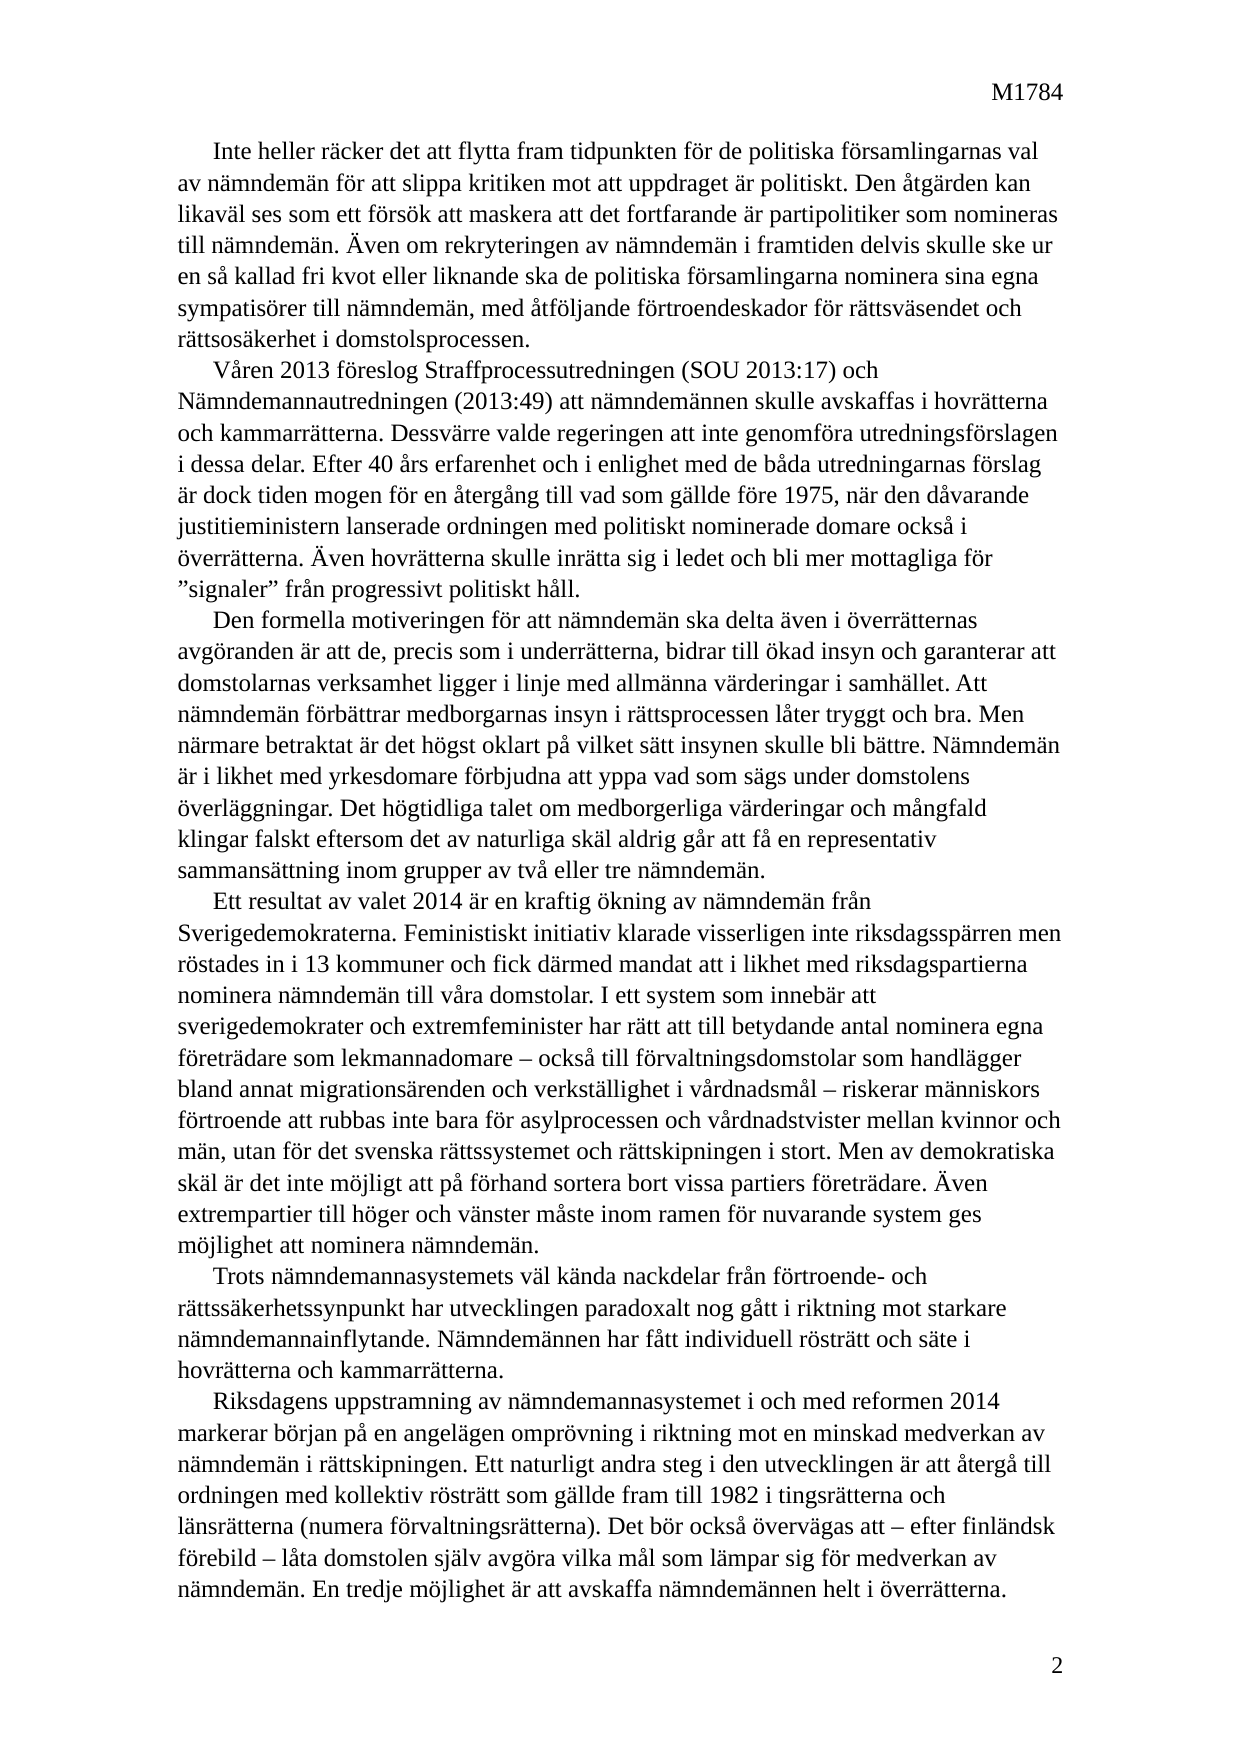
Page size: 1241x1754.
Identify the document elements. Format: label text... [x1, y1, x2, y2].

text Inte heller räcker det att flytta fram tidpunkten för de politiska församlingarnas val av nämndemän för att slippa kritiken mot att uppdraget är politiskt. Den åtgärden kan likaväl ses som ett försök att maskera att det fortfarande är partipolitiker som nomineras till nämndemän. Även om rekryteringen av nämndemän i framtiden delvis skulle ske ur en så kallad fri kvot eller liknande ska de politiska församlingarna nominera sina egna sympatisörer till nämndemän, med åtföljande förtroendeskador för rättsväsendet och rättsosäkerhet i domstolsprocessen. [177, 134, 1063, 353]
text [177, 1384, 1063, 1603]
text Våren 2013 föreslog Straffprocessutredningen (SOU 2013:17) och Nämndemannautredningen (2013:49) att nämndemännen skulle avskaffas i hovrätterna och kammarrätterna. Dessvärre valde regeringen att inte genomföra utredningsförslagen i dessa delar. Efter 40 års erfarenhet och i enlighet med de båda utredningarnas förslag är dock tiden mogen för en återgång till vad som gällde före 1975, när den dåvarande justitieministern lanserade ordningen med politiskt nominerade domare också i överrätterna. Även hovrätterna skulle inrätta sig i ledet och bli mer mottagliga för ”signaler” från progressivt politiskt håll. [177, 353, 1063, 603]
text Ett resultat av valet 2014 är en kraftig ökning av nämndemän från Sverigedemokraterna. Feministiskt initiativ klarade visserligen inte riksdagsspärren men röstades in i 13 kommuner och fick därmed mandat att i likhet med riksdagspartierna nominera nämndemän till våra domstolar. I ett system som innebär att sverigedemokrater och extremfeminister har rätt att till betydande antal nominera egna företrädare som lekmannadomare – också till förvaltningsdomstolar som handlägger bland annat migrationsärenden och verkställighet i vårdnadsmål – riskerar människors förtroende att rubbas inte bara för asylprocessen och vårdnadstvister mellan kvinnor och män, utan för det svenska rättssystemet och rättskipningen i stort. Men av demokratiska skäl är det inte möjligt att på förhand sortera bort vissa partiers företrädare. Även extrempartier till höger och vänster måste inom ramen för nuvarande system ges möjlighet att nominera nämndemän. [177, 884, 1063, 1259]
text Den formella motiveringen för att nämndemän ska delta även i överrätternas avgöranden är att de, precis som i underrätterna, bidrar till ökad insyn och garanterar att domstolarnas verksamhet ligger i linje med allmänna värderingar i samhället. Att nämndemän förbättrar medborgarnas insyn i rättsprocessen låter tryggt och bra. Men närmare betraktat är det högst oklart på vilket sätt insynen skulle bli bättre. Nämndemän är i likhet med yrkesdomare förbjudna att yppa vad som sägs under domstolens överläggningar. Det högtidliga talet om medborgerliga värderingar och mångfald klingar falskt eftersom det av naturliga skäl aldrig går att få en representativ sammansättning inom grupper av två eller tre nämndemän. [177, 603, 1063, 884]
text Trots nämndemannasystemets väl kända nackdelar från förtroende- och rättssäkerhetssynpunkt har utvecklingen paradoxalt nog gått i riktning mot starkare nämndemannainflytande. Nämndemännen har fått individuell rösträtt och säte i hovrätterna och kammarrätterna. [177, 1259, 1063, 1384]
